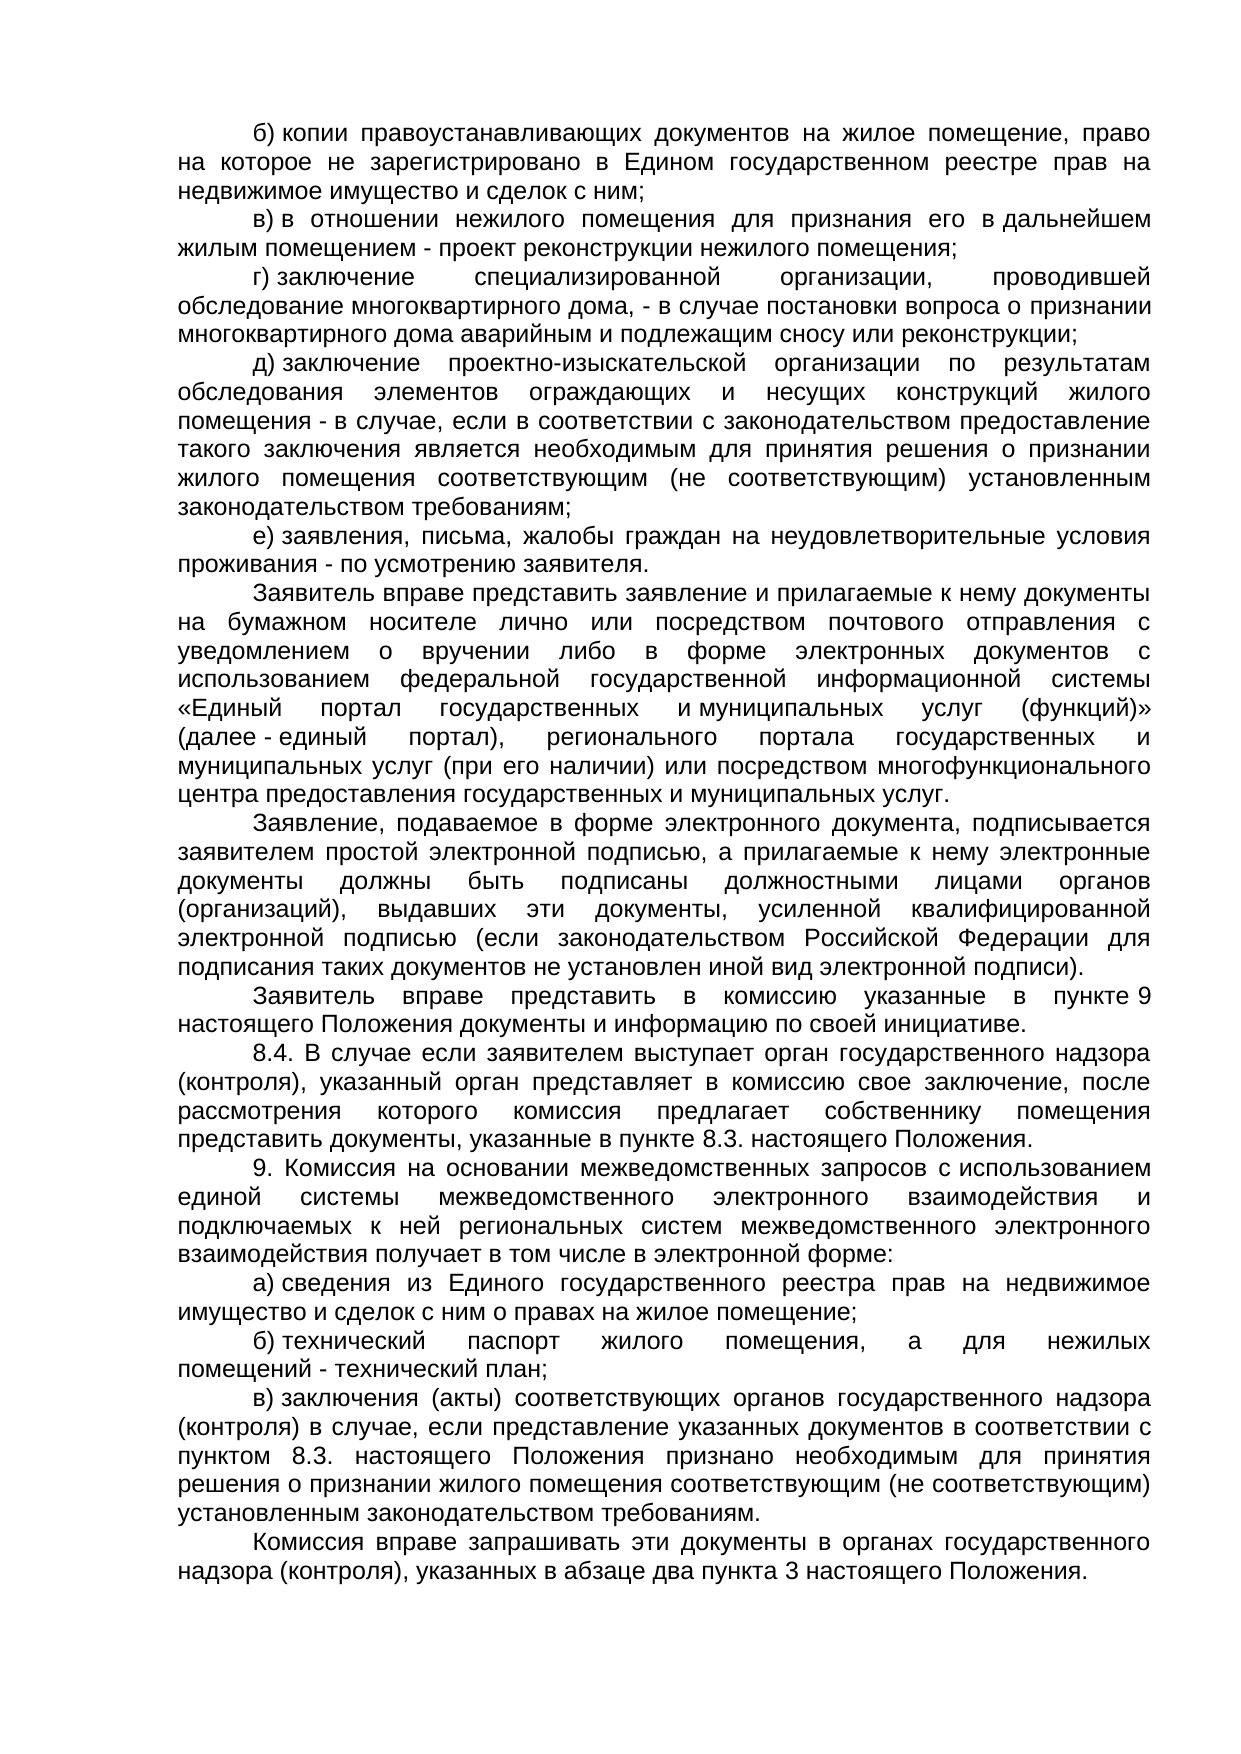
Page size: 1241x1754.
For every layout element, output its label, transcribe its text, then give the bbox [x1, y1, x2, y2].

text Заявление, подаваемое в форме электронного документа, подписывается заявителем простой электронной подписью, а прилагаемые к нему электронные документы должны быть подписаны должностными лицами органов (организаций), выдавших эти документы, усиленной квалифицированной электронной подписью (если законодательством Российской Федерации для подписания таких документов не установлен иной вид электронной подписи). [177, 808, 1152, 981]
text г) заключение специализированной организации, проводившей обследование многоквартирного дома, - в случае постановки вопроса о признании многоквартирного дома аварийным и подлежащим сносу или реконструкции; [177, 262, 1152, 348]
text д) заключение проектно-изыскательской организации по результатам обследования элементов ограждающих и несущих конструкций жилого помещения - в случае, если в соответствии с законодательством предоставление такого заключения является необходимым для принятия решения о признании жилого помещения соответствующим (не соответствующим) установленным законодательством требованиям; [177, 348, 1152, 521]
text 9. Комиссия на основании межведомственных запросов с использованием единой системы межведомственного электронного взаимодействия и подключаемых к ней региональных систем межведомственного электронного взаимодействия получает в том числе в электронной форме: [177, 1153, 1152, 1268]
text в) заключения (акты) соответствующих органов государственного надзора (контроля) в случае, если представление указанных документов в соответствии с пунктом 8.3. настоящего Положения признано необходимым для принятия решения о признании жилого помещения соответствующим (не соответствующим) установленным законодательством требованиям. [177, 1383, 1152, 1527]
text б) копии правоустанавливающих документов на жилое помещение, право на которое не зарегистрировано в Едином государственном реестре прав на недвижимое имущество и сделок с ним; [177, 118, 1152, 204]
text а) сведения из Единого государственного реестра прав на недвижимое имущество и сделок с ним о правах на жилое помещение; [177, 1268, 1152, 1326]
text 8.4. В случае если заявителем выступает орган государственного надзора (контроля), указанный орган представляет в комиссию свое заключение, после рассмотрения которого комиссия предлагает собственнику помещения представить документы, указанные в пункте 8.3. настоящего Положения. [177, 1038, 1152, 1153]
text Заявитель вправе представить в комиссию указанные в пункте 9 настоящего Положения документы и информацию по своей инициативе. [177, 981, 1152, 1038]
text в) в отношении нежилого помещения для признания его в дальнейшем жилым помещением - проект реконструкции нежилого помещения; [177, 204, 1152, 262]
text Комиссия вправе запрашивать эти документы в органах государственного надзора (контроля), указанных в абзаце два пункта 3 настоящего Положения. [177, 1527, 1152, 1584]
text е) заявления, письма, жалобы граждан на неудовлетворительные условия проживания - по усмотрению заявителя. [177, 521, 1152, 578]
text Заявитель вправе представить заявление и прилагаемые к нему документы на бумажном носителе лично или посредством почтового отправления с уведомлением о вручении либо в форме электронных документов с использованием федеральной государственной информационной системы «Единый портал государственных и муниципальных услуг (функций)» (далее - единый портал), регионального портала государственных и муниципальных услуг (при его наличии) или посредством многофункционального центра предоставления государственных и муниципальных услуг. [177, 578, 1152, 808]
text б) технический паспорт жилого помещения, а для нежилых помещений - технический план; [177, 1326, 1152, 1383]
